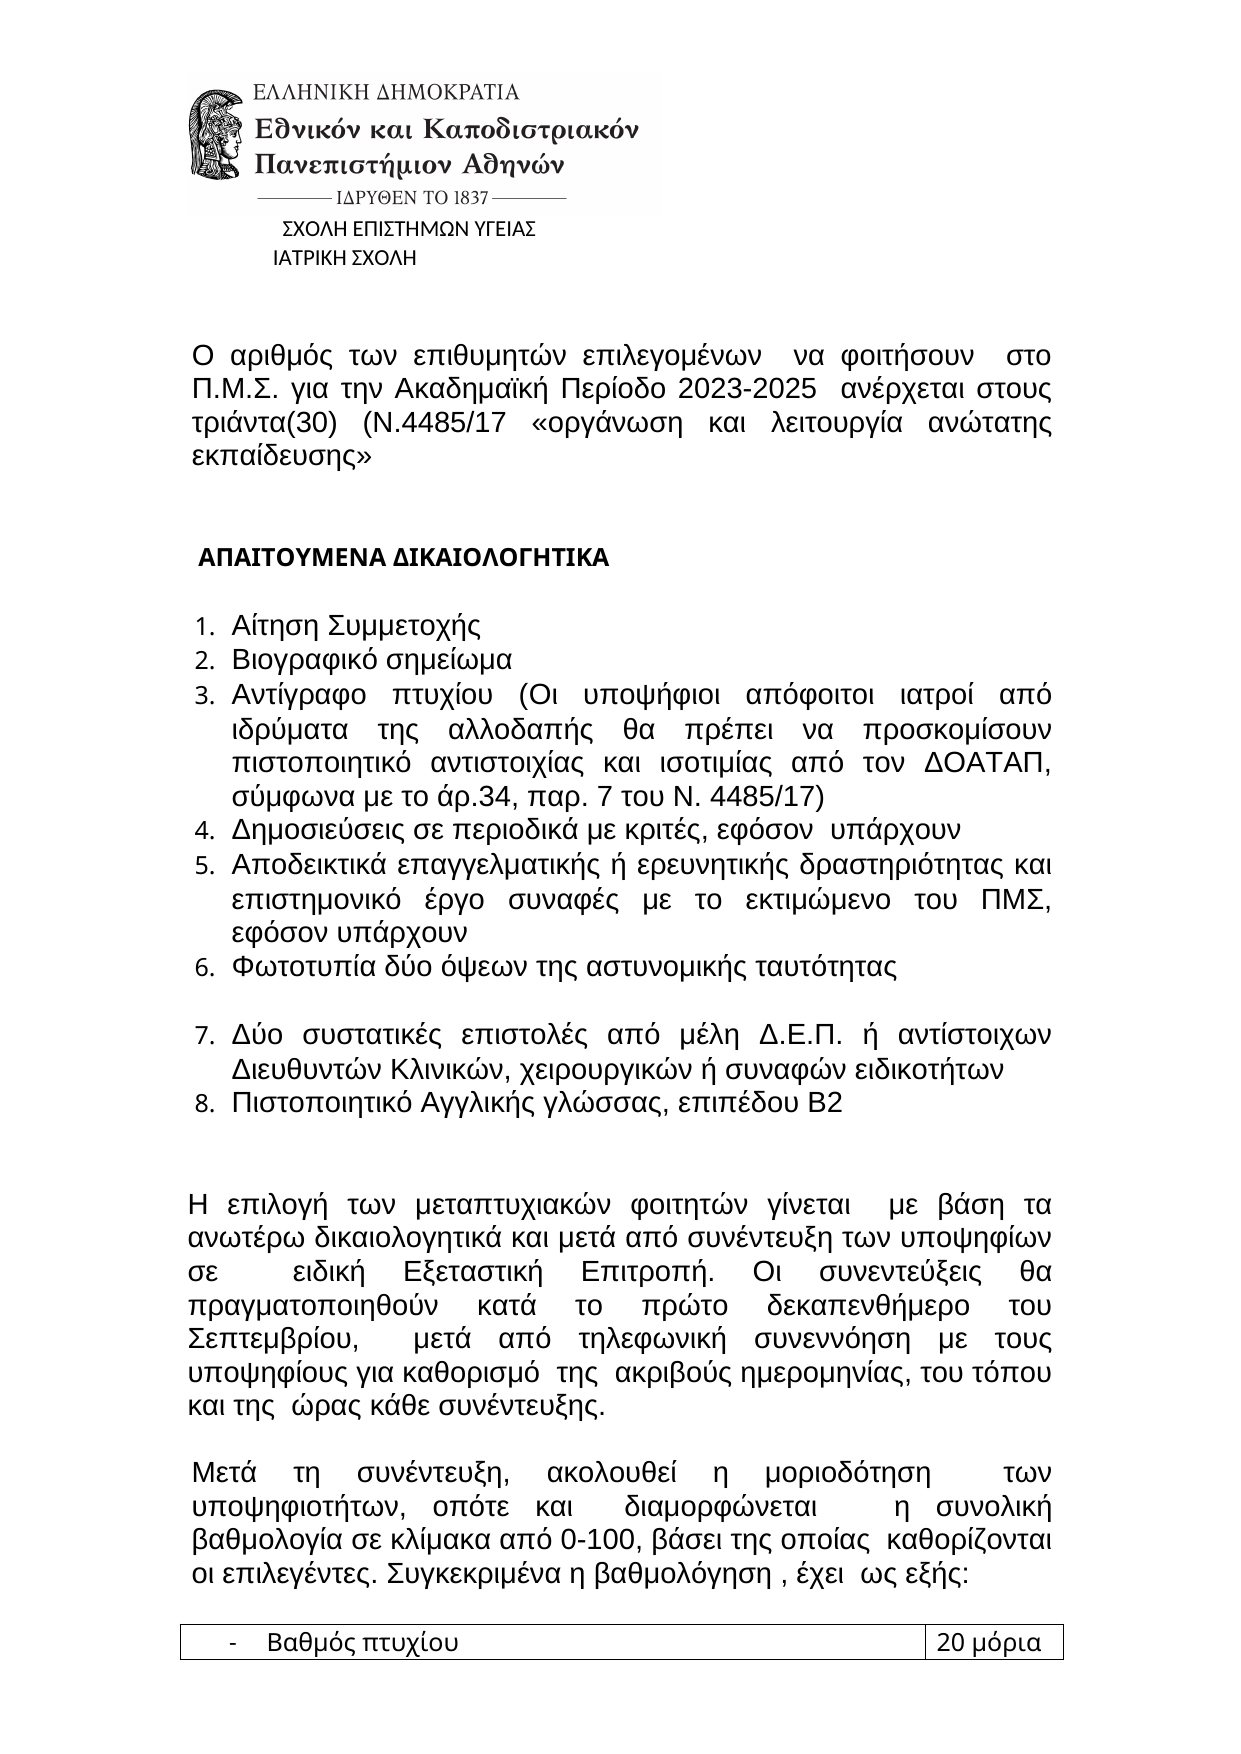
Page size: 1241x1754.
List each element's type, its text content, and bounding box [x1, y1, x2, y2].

picture [187, 73, 663, 215]
list Αντίγραφο πτυχίου (Οι υποψήφιοι απόφοιτοι ιατροί από ιδρύματα της αλλοδαπής θα πρέπει να προσκομίσουν πιστοποιητικό αντιστοιχίας και ισοτιμίας από τον ΔΟΑΤΑΠ, σύμφωνα με το άρ.34, παρ. 7 του Ν. 4485/17) [194, 677, 1053, 812]
list Βιογραφικό σημείωμα [194, 642, 1053, 677]
list Μετά τη συνέντευξη, ακολουθεί η μοριοδότηση των υποψηφιοτήτων, οπότε και διαμορφώνεται η συνολική βαθμολογία σε κλίμακα από 0-100, βάσει της οποίας καθορίζονται οι επιλεγέντες. Συγκεκριμένα η βαθμολόγηση , έχει ως εξής: [191, 1455, 1053, 1589]
list Δημοσιεύσεις σε περιοδικά με κριτές, εφόσον υπάρχουν [194, 812, 1053, 847]
list Αποδεικτικά επαγγελματικής ή ερευνητικής δραστηριότητας και επιστημονικό έργο συναφές με το εκτιμώμενο του ΠΜΣ, εφόσον υπάρχουν [194, 847, 1053, 949]
list Πιστοποιητικό Αγγλικής γλώσσας, επιπέδου Β2 [194, 1085, 1053, 1120]
table_header Βαθμός πτυχίου [181, 1625, 925, 1659]
list Αίτηση Συμμετοχής [194, 608, 1053, 642]
list ΑΠΑΙΤΟΥΜΕΝΑ ΔΙΚΑΙΟΛΟΓΗΤΙΚΑ [192, 539, 1053, 573]
list Δύο συστατικές επιστολές από μέλη Δ.Ε.Π. ή αντίστοιχων Διευθυντών Κλινικών, χειρουργικών ή συναφών ειδικοτήτων [194, 1017, 1053, 1085]
text Η επιλογή των μεταπτυχιακών φοιτητών γίνεται με βάση τα ανωτέρω δικαιολογητικά και μετά από συνέντευξη των υποψηφίων σε ειδική Εξεταστική Επιτροπή. Οι συνεντεύξεις θα πραγματοποιηθούν κατά το πρώτο δεκαπενθήμερο του Σεπτεμβρίου, μετά από τηλεφωνική συνεννόηση με τους υποψηφίους για καθορισμό της ακριβούς ημερομηνίας, του τόπου και της ώρας κάθε συνέντευξης. [187, 1187, 1053, 1422]
table_header 20 μόρια [926, 1625, 1063, 1659]
list Φωτοτυπία δύο όψεων της αστυνομικής ταυτότητας [194, 949, 1053, 983]
list Ο αριθμός των επιθυμητών επιλεγομένων να φοιτήσουν στο Π.Μ.Σ. για την Ακαδημαϊκή Περίοδο 2023-2025 ανέρχεται στους τριάντα(30) (Ν.4485/17 «οργάνωση και λειτουργία ανώτατης εκπαίδευσης» [192, 338, 1053, 472]
